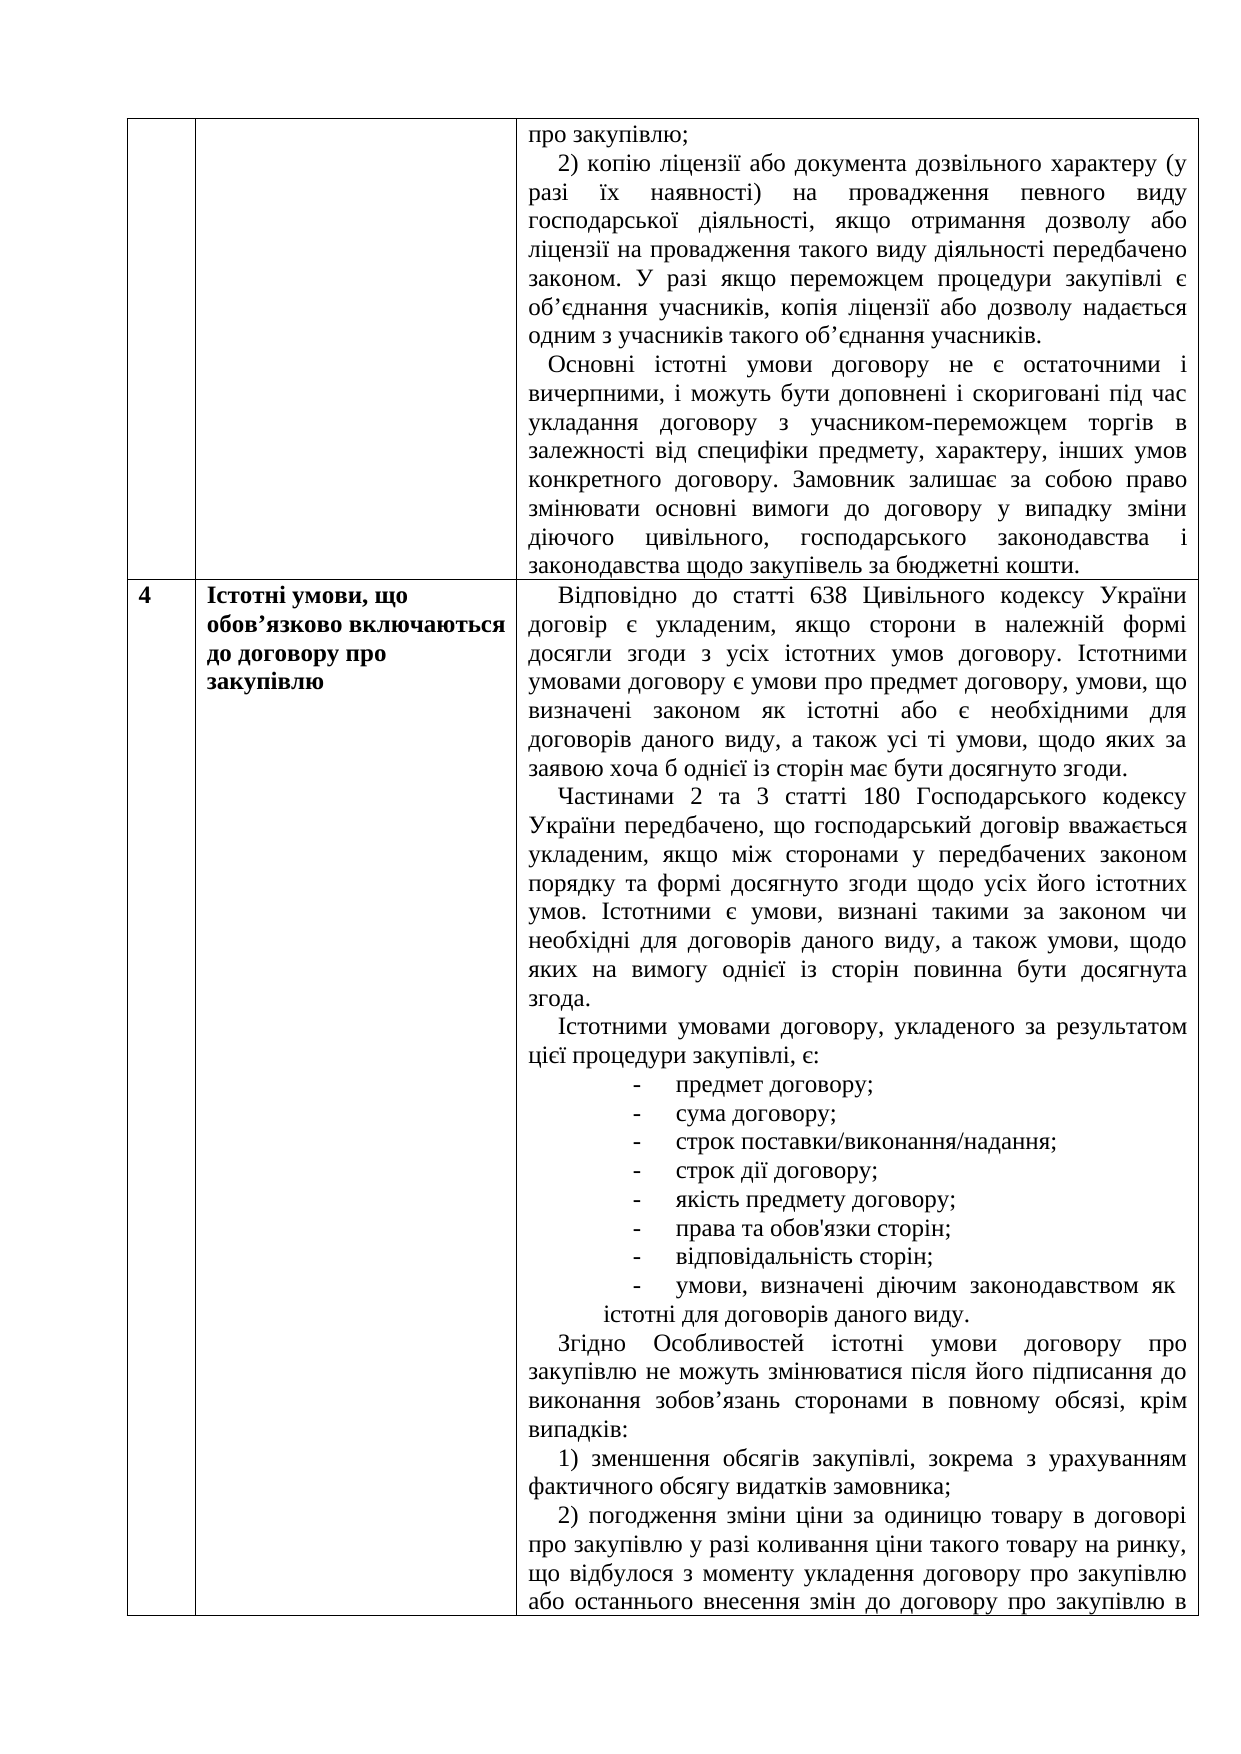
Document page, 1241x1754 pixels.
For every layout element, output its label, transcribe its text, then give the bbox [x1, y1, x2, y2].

table_cell 4 [128, 580, 195, 1615]
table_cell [196, 580, 516, 1615]
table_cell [517, 580, 1198, 1615]
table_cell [196, 119, 516, 579]
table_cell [517, 119, 1198, 579]
table_cell 3 [128, 119, 195, 579]
